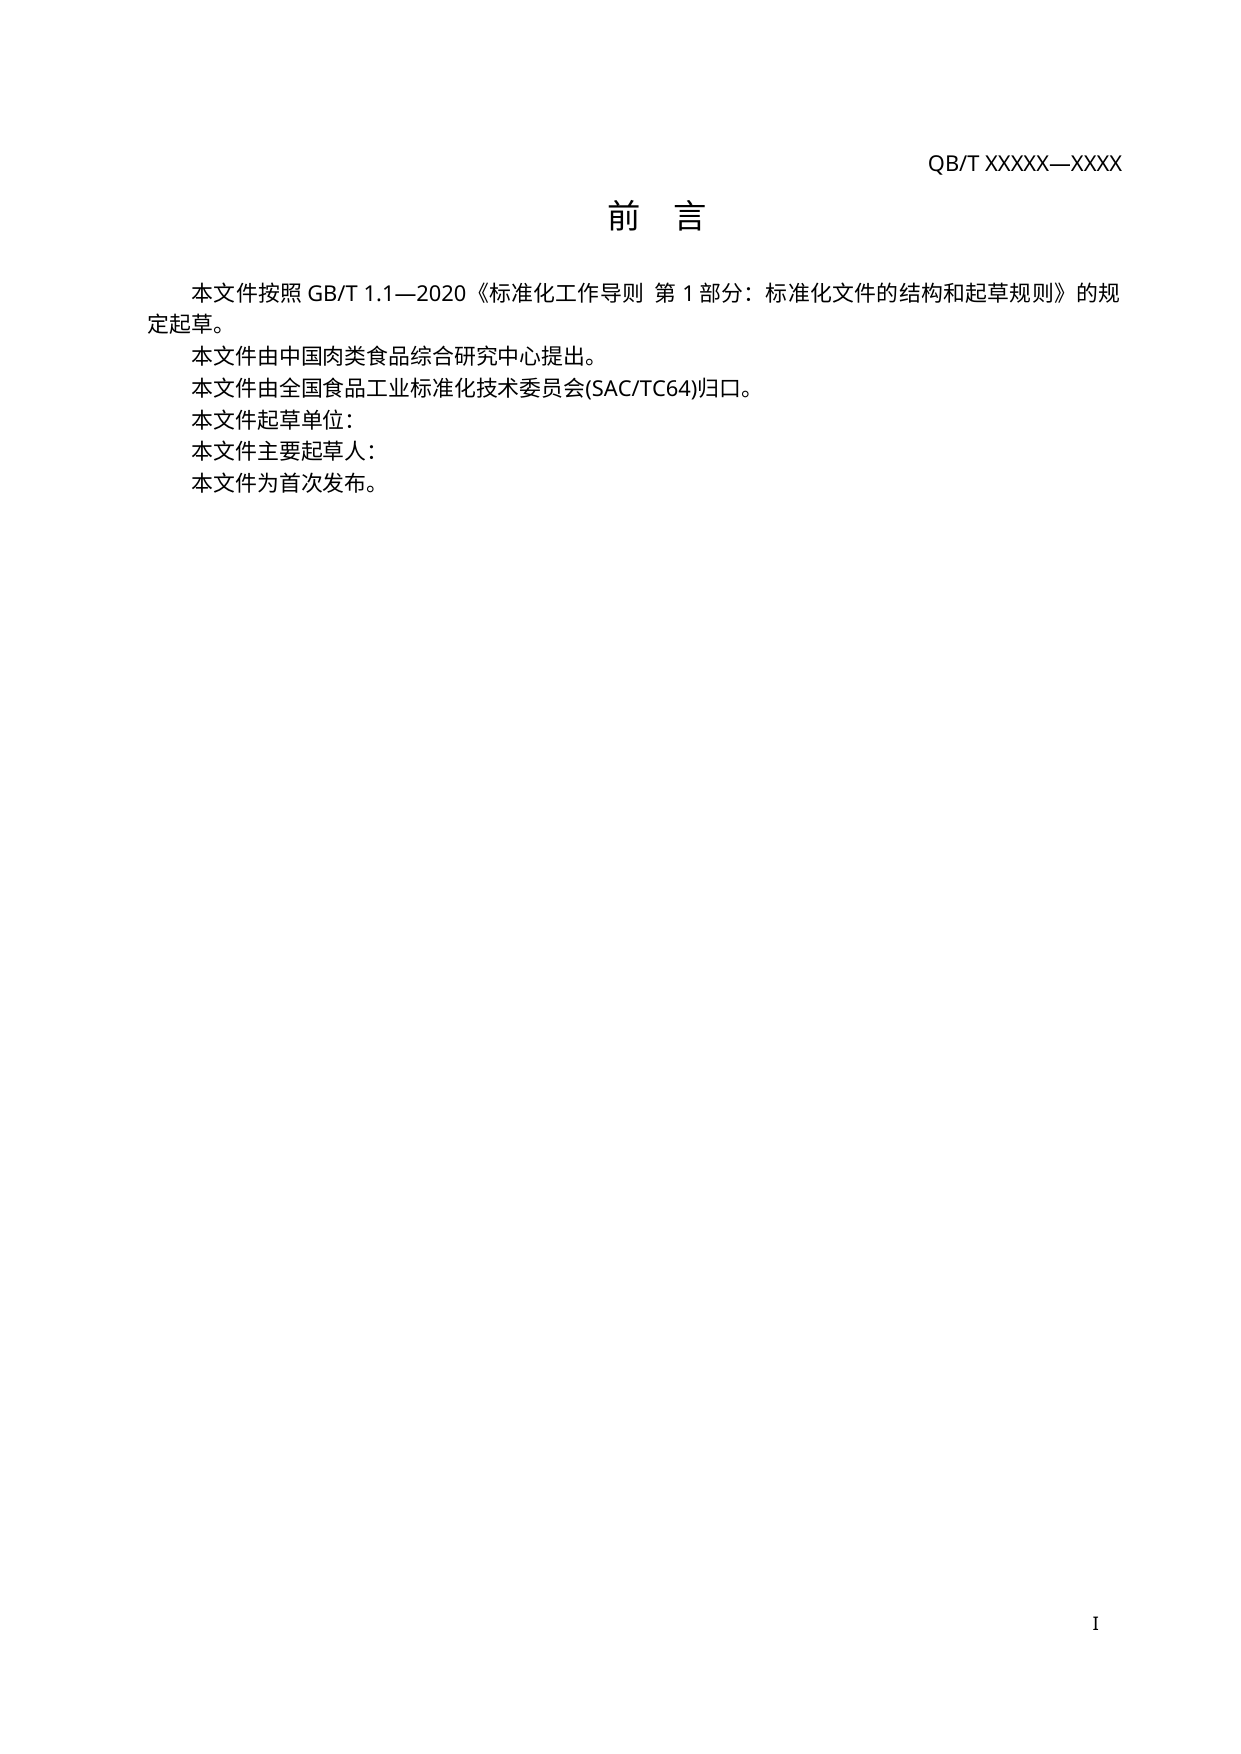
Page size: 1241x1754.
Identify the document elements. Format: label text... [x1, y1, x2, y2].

text 本文件起草单位： [148, 403, 1122, 434]
text 本文件由全国食品工业标准化技术委员会(SAC/TC64)归口。 [148, 371, 1122, 403]
text 前言 [148, 190, 1122, 238]
text 本文件按照GB/T 1.1—2020《标准化工作导则 第1部分：标准化文件的结构和起草规则》的规定起草。 [148, 276, 1122, 339]
text 本文件主要起草人： [148, 434, 1122, 466]
text 本文件为首次发布。 [148, 466, 1122, 498]
text 本文件由中国肉类食品综合研究中心提出。 [148, 339, 1122, 371]
